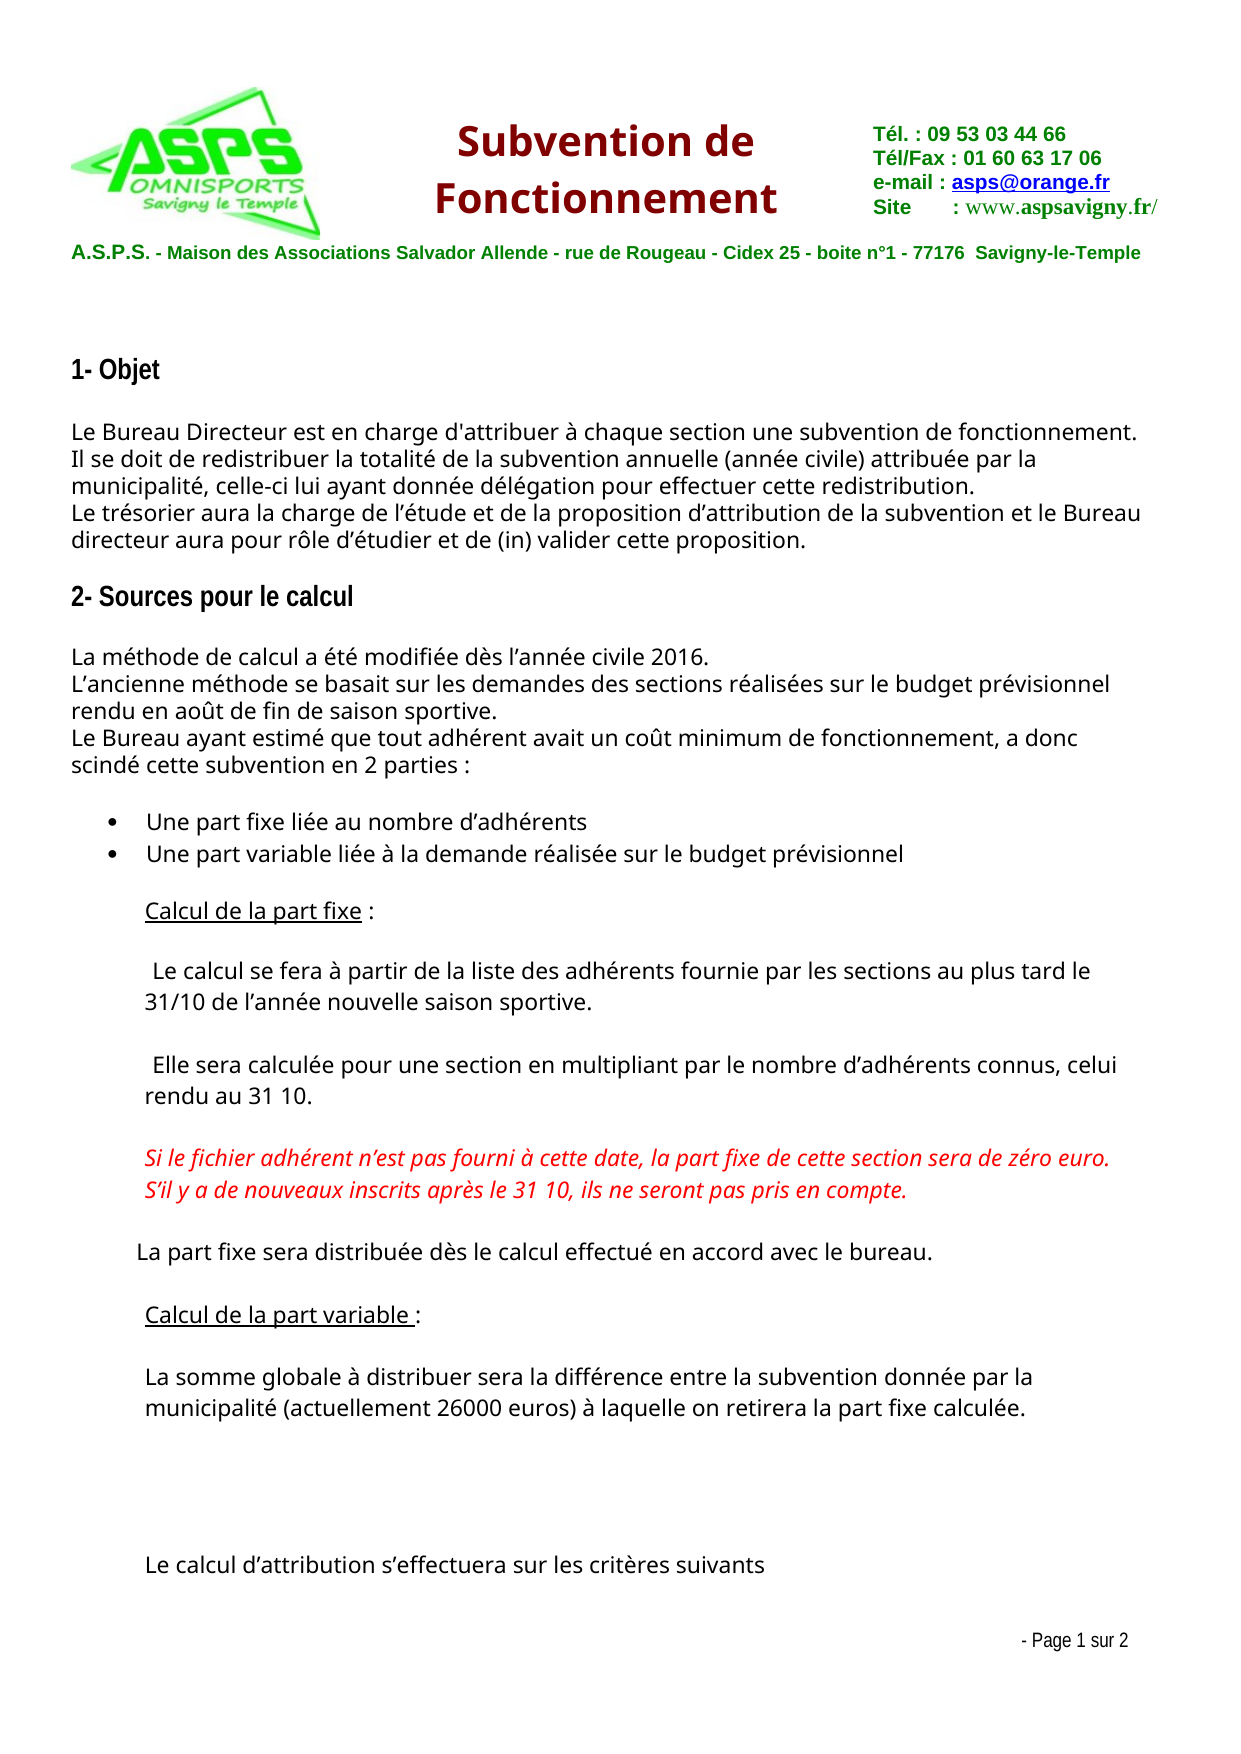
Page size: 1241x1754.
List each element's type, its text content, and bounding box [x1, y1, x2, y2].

text Le Bureau Directeur est en charge d'attribuer à chaque section une subvention de fonctionnement. [71, 419, 1152, 446]
text Il se doit de redistribuer la totalité de la subvention annuelle (année civile) attribuée par la municipalité, celle-ci lui ayant donnée délégation pour effectuer cette redistribution. [71, 446, 1152, 500]
text Elle sera calculée pour une section en multipliant par le nombre d’adhérents connus, celui rendu au 31 10. [144, 1048, 1152, 1111]
text La méthode de calcul a été modifiée dès l’année civile 2016. [71, 644, 1152, 671]
text A.S.P.S. - Maison des Associations Salvador Allende - rue de Rougeau - Cidex 25 - boite n°1 - 77176 Savigny-le-Temple [71, 239, 1152, 263]
list Une part fixe liée au nombre d’adhérents [108, 806, 1152, 837]
text Le Bureau ayant estimé que tout adhérent avait un coût minimum de fonctionnement, a donc scindé cette subvention en 2 parties : [71, 725, 1152, 779]
text Calcul de la part fixe : [71, 895, 1152, 926]
text Calcul de la part variable : [71, 1298, 1152, 1330]
text 2- Sources pour le calcul [71, 581, 1152, 612]
text La part fixe sera distribuée dès le calcul effectué en accord avec le bureau. [71, 1236, 1152, 1267]
text S’il y a de nouveaux inscrits après le 31 10, ils ne seront pas pris en compte. [71, 1173, 1152, 1205]
text Le trésorier aura la charge de l’étude et de la proposition d’attribution de la subvention et le Bureau directeur aura pour rôle d’étudier et de (in) valider cette proposition. [71, 500, 1152, 554]
text Le calcul se fera à partir de la liste des adhérents fournie par les sections au plus tard le 31/10 de l’année nouvelle saison sportive. [144, 955, 1152, 1017]
text L’ancienne méthode se basait sur les demandes des sections réalisées sur le budget prévisionnel rendu en août de fin de saison sportive. [71, 671, 1152, 725]
text Le calcul d’attribution s’effectuera sur les critères suivants [144, 1548, 1152, 1580]
text 1- Objet [71, 352, 1119, 385]
text La somme globale à distribuer sera la différence entre la subvention donnée par la municipalité (actuellement 26000 euros) à laquelle on retirera la part fixe calculée. [144, 1361, 1152, 1423]
text Si le fichier adhérent n’est pas fourni à cette date, la part fixe de cette section sera de zéro euro. [144, 1142, 1152, 1173]
list Une part variable liée à la demande réalisée sur le budget prévisionnel [108, 837, 1152, 869]
picture [70, 87, 321, 240]
